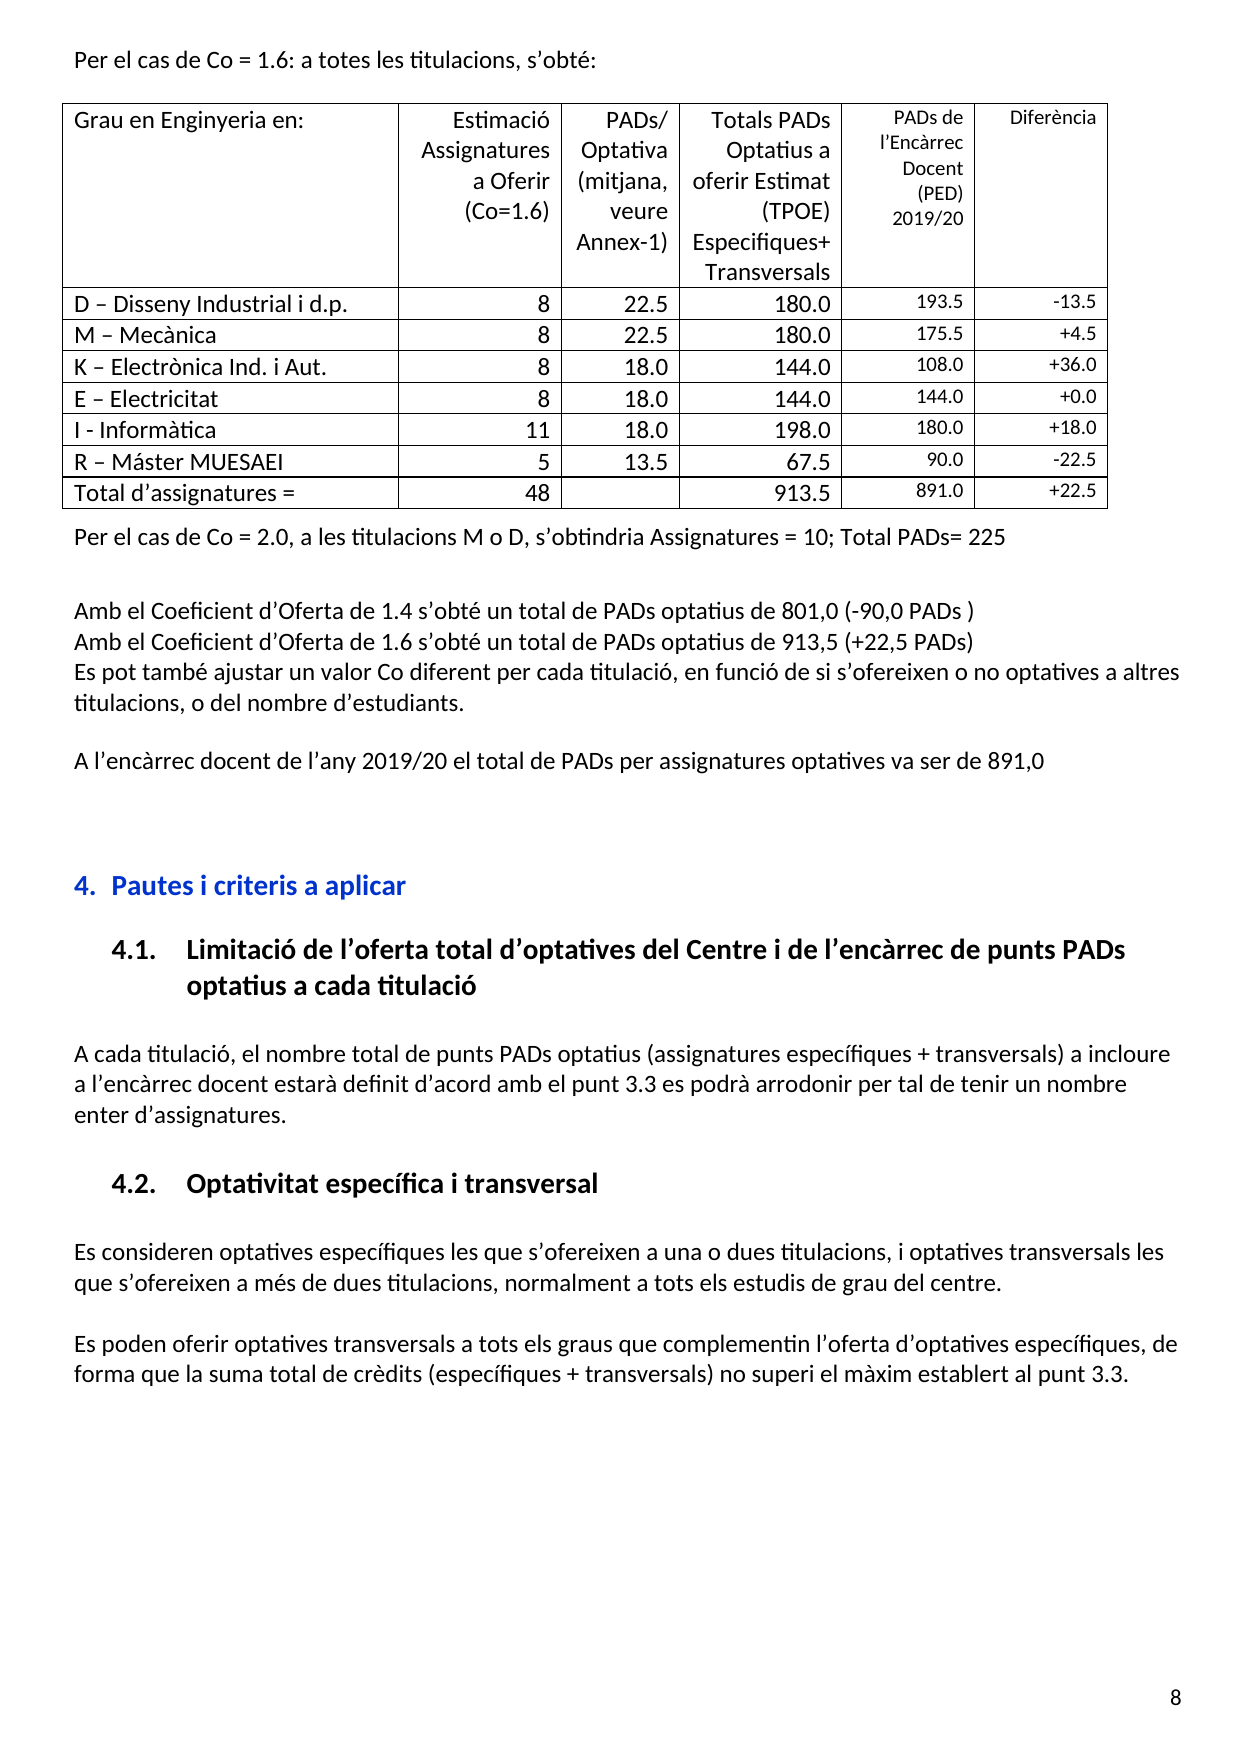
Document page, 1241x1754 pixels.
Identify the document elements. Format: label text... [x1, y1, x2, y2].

table_cell D – Disseny Industrial i d.p. [63, 288, 398, 319]
text Amb el Coeficient d’Oferta de 1.6 s’obté un total de PADs optatius de 913,5 (+22,5 PADs) [74, 626, 1181, 656]
table_cell +22.5 [975, 478, 1107, 508]
table_cell 22.5 [562, 320, 679, 350]
list Pautes i criteris a aplicar [74, 867, 1181, 903]
table_cell 67.5 [680, 446, 841, 476]
table_cell +18.0 [975, 414, 1107, 445]
table_cell 5 [399, 446, 561, 476]
table_cell 22.5 [562, 288, 679, 319]
table_header Totals PADs Optatius a oferir Estimat (TPOE) Especifiques+ Transversals [680, 104, 841, 287]
table_cell 198.0 [680, 414, 841, 445]
list A cada titulació, el nombre total de punts PADs optatius (assignatures específiques + transversals) a incloure a l’encàrrec docent estarà definit d’acord amb el punt 3.3 es podrà arrodonir per tal de tenir un nombre enter d’assignatures. [74, 1038, 1181, 1129]
table_cell 108.0 [842, 351, 974, 382]
table_header Estimació Assignatures a Oferir (Co=1.6) [399, 104, 561, 287]
list Es poden oferir optatives transversals a tots els graus que complementin l’oferta d’optatives específiques, de forma que la suma total de crèdits (específiques + transversals) no superi el màxim establert al punt 3.3. [74, 1328, 1181, 1389]
table_cell M – Mecànica [63, 320, 398, 350]
list Es consideren optatives específiques les que s’ofereixen a una o dues titulacions, i optatives transversals les que s’ofereixen a més de dues titulacions, normalment a tots els estudis de grau del centre. [74, 1236, 1181, 1297]
text A l’encàrrec docent de l’any 2019/20 el total de PADs per assignatures optatives va ser de 891,0 [74, 745, 1181, 776]
list Per el cas de Co = 2.0, a les titulacions M o D, s’obtindria Assignatures = 10; Total PADs= 225 [74, 522, 1181, 552]
table_cell 891.0 [842, 478, 974, 508]
table_cell 90.0 [842, 446, 974, 476]
table_cell 48 [399, 478, 561, 508]
table_cell 8 [399, 320, 561, 350]
table_header PADs/ Optativa (mitjana, veure Annex-1) [562, 104, 679, 287]
table_cell 193.5 [842, 288, 974, 319]
table_cell +0.0 [975, 383, 1107, 413]
table_cell 144.0 [680, 383, 841, 413]
table_cell 8 [399, 288, 561, 319]
table_cell 180.0 [680, 288, 841, 319]
text Amb el Coeficient d’Oferta de 1.4 s’obté un total de PADs optatius de 801,0 (-90,0 PADs ) [74, 595, 1181, 626]
table_cell I - Informàtica [63, 414, 398, 445]
table_cell 18.0 [562, 351, 679, 382]
table_cell Total d’assignatures = [63, 478, 398, 508]
table_cell 180.0 [842, 414, 974, 445]
table_cell 13.5 [562, 446, 679, 476]
table_cell 18.0 [562, 414, 679, 445]
list Limitació de l’oferta total d’optatives del Centre i de l’encàrrec de punts PADs optatius a cada titulació [111, 931, 1181, 1002]
table_header PADs de l’Encàrrec Docent (PED) 2019/20 [842, 104, 974, 287]
table_cell 144.0 [680, 351, 841, 382]
table_cell 8 [399, 383, 561, 413]
table_cell +4.5 [975, 320, 1107, 350]
table_cell K – Electrònica Ind. i Aut. [63, 351, 398, 382]
table_cell 8 [399, 351, 561, 382]
list Per el cas de Co = 1.6: a totes les titulacions, s’obté: [74, 44, 1181, 75]
table_header Grau en Enginyeria en: [63, 104, 398, 287]
table_cell E – Electricitat [63, 383, 398, 413]
table_cell -22.5 [975, 446, 1107, 476]
text Es pot també ajustar un valor Co diferent per cada titulació, en funció de si s’ofereixen o no optatives a altres titulacions, o del nombre d’estudiants. [74, 656, 1181, 717]
table_cell 913.5 [680, 478, 841, 508]
table_cell R – Máster MUESAEI [63, 446, 398, 476]
list Optativitat específica i transversal [111, 1165, 1181, 1201]
table_cell 144.0 [842, 383, 974, 413]
table_cell 180.0 [680, 320, 841, 350]
table_header Diferència [975, 104, 1107, 287]
table_cell 175.5 [842, 320, 974, 350]
table_cell +36.0 [975, 351, 1107, 382]
table_cell 11 [399, 414, 561, 445]
table_cell -13.5 [975, 288, 1107, 319]
table_cell [562, 478, 679, 508]
table_cell 18.0 [562, 383, 679, 413]
